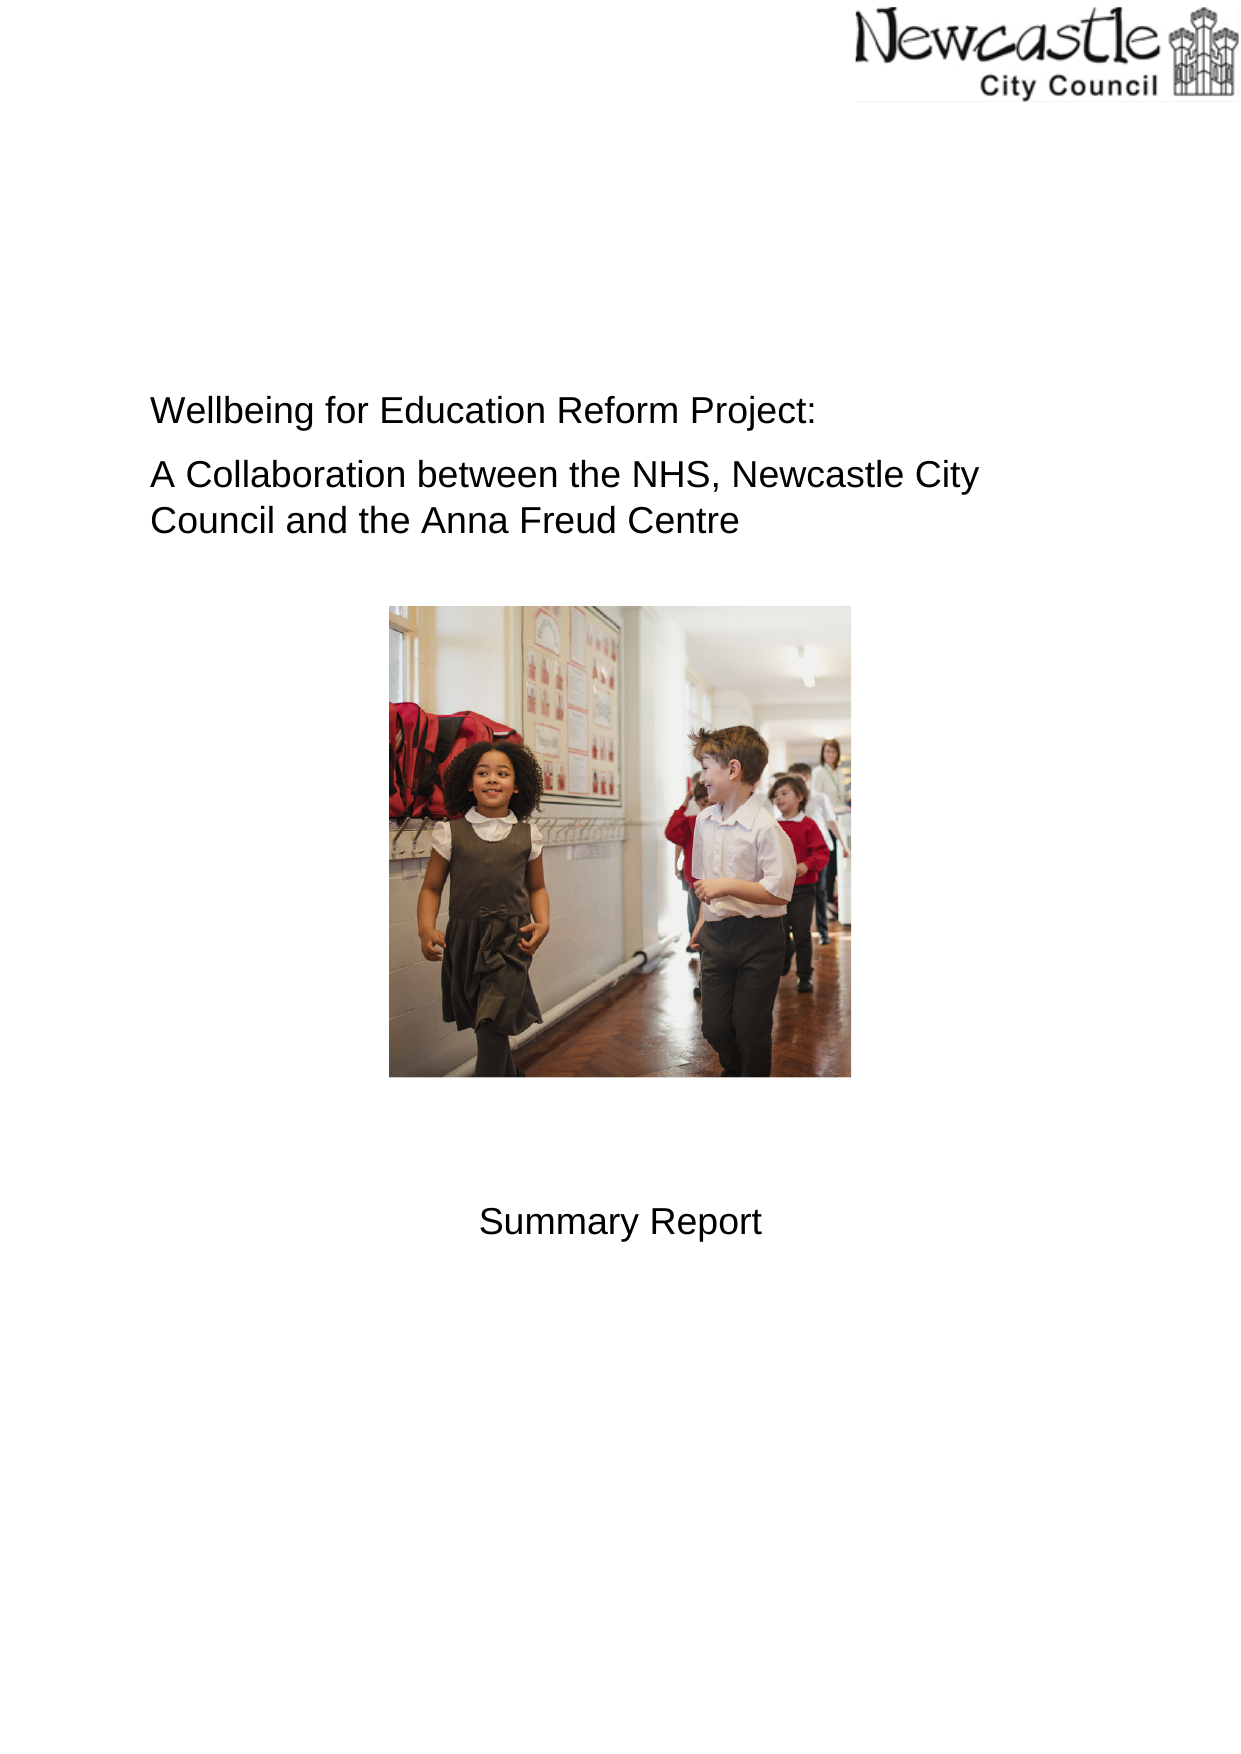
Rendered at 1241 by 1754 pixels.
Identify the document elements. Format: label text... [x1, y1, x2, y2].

text Wellbeing for Education Reform Project: [150, 388, 1090, 432]
text A Collaboration between the NHS, Newcastle City Council and the Anna Freud Centre [150, 452, 1090, 541]
picture [854, 7, 1239, 100]
text Summary Report [150, 1199, 1090, 1243]
picture [389, 606, 852, 1136]
